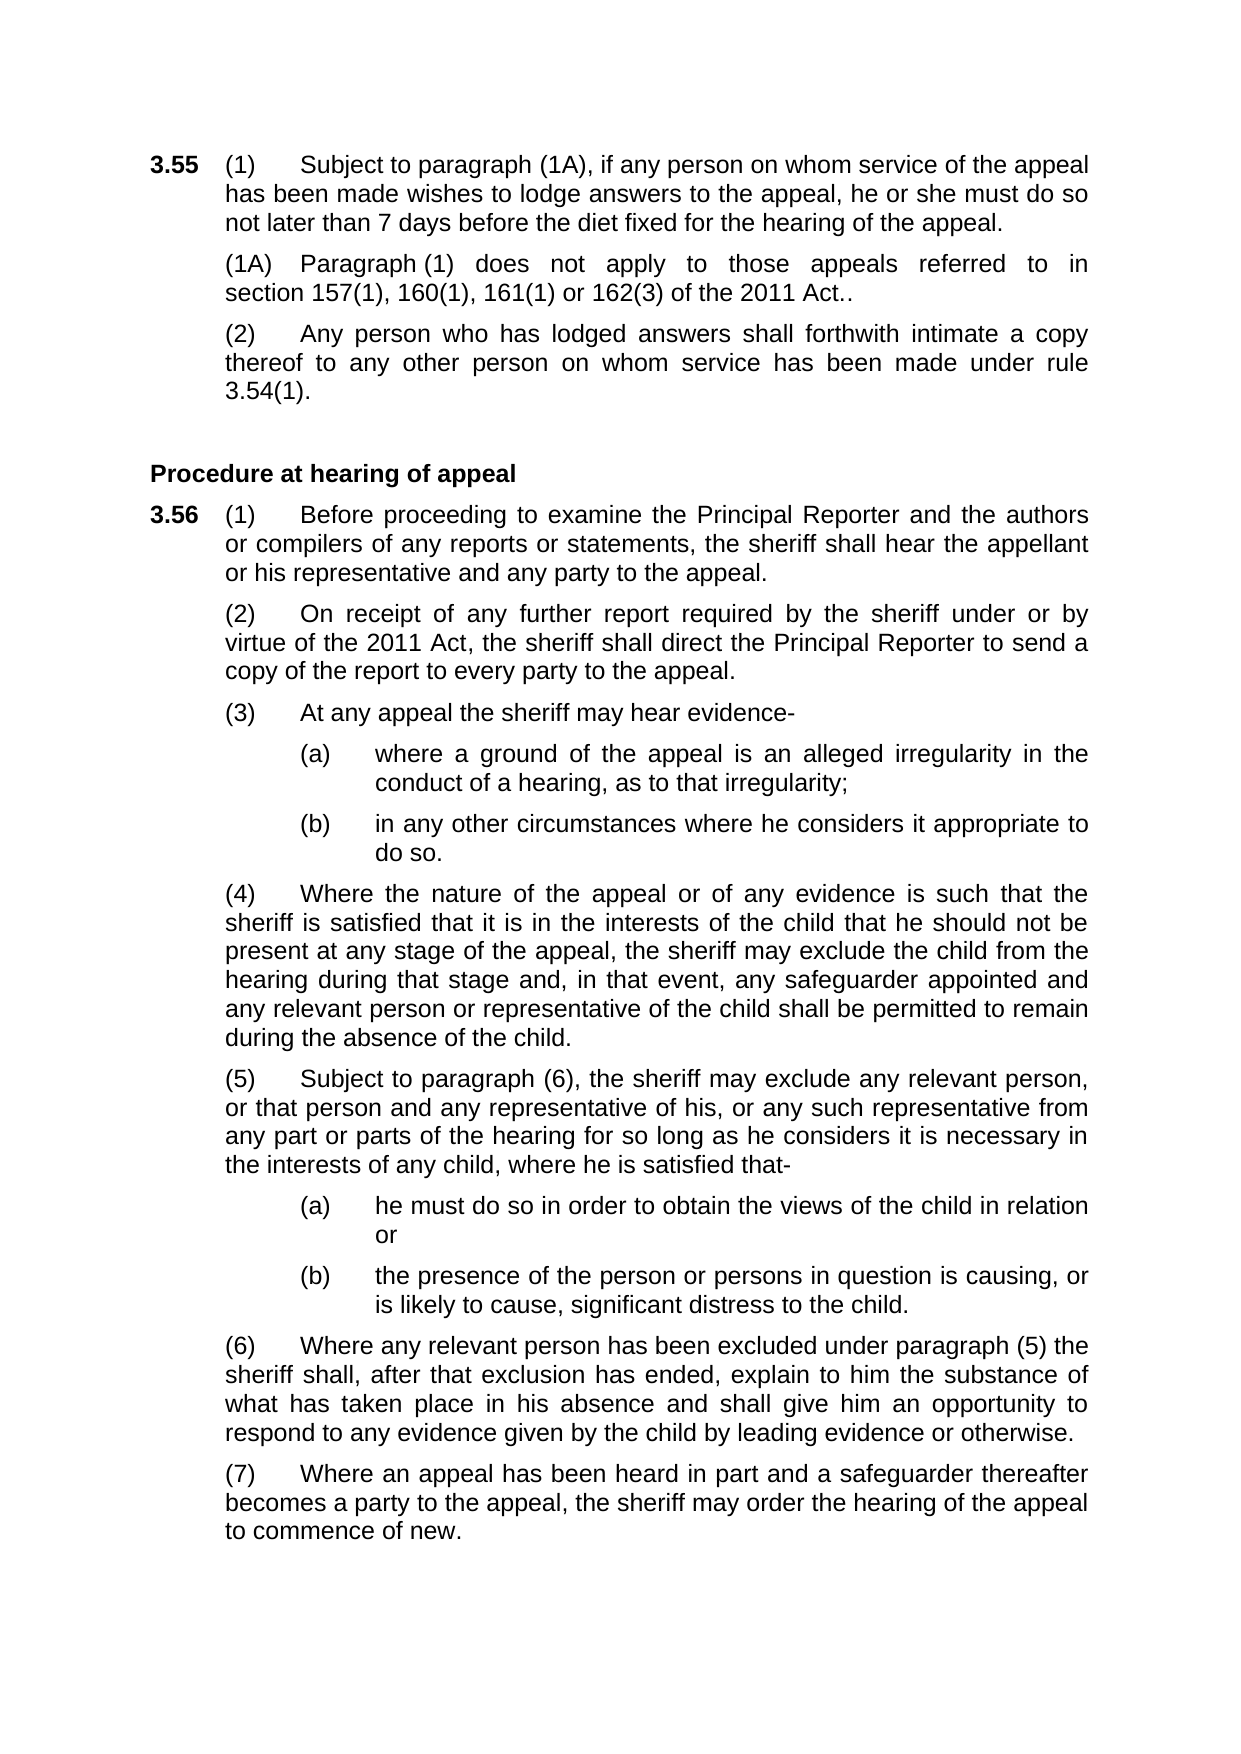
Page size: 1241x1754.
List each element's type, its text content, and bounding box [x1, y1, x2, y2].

text (a) he must do so in order to obtain the views of the child in relation or [300, 1191, 1090, 1249]
text (a) where a ground of the appeal is an alleged irregularity in the conduct of a hearing, as to that irregularity; [300, 739, 1090, 796]
text (7) Where an appeal has been heard in part and a safeguarder thereafter becomes a party to the appeal, the sheriff may order the hearing of the appeal to commence of new. [225, 1459, 1090, 1545]
text (6) Where any relevant person has been excluded under paragraph (5) the sheriff shall, after that exclusion has ended, explain to him the substance of what has taken place in his absence and shall give him an opportunity to respond to any evidence given by the child by leading evidence or otherwise. [225, 1331, 1090, 1446]
text (b) in any other circumstances where he considers it appropriate to do so. [300, 809, 1090, 866]
text 3.56 (1) Before proceeding to examine the Principal Reporter and the authors or compilers of any reports or statements, the sheriff shall hear the appellant or his representative and any party to the appeal. [150, 500, 1090, 586]
text (1A) Paragraph (1) does not apply to those appeals referred to in section 157(1), 160(1), 161(1) or 162(3) of the 2011 Act.. [225, 249, 1090, 306]
text (4) Where the nature of the appeal or of any evidence is such that the sheriff is satisfied that it is in the interests of the child that he should not be present at any stage of the appeal, the sheriff may exclude the child from the hearing during that stage and, in that event, any safeguarder appointed and any relevant person or representative of the child shall be permitted to remain during the absence of the child. [225, 879, 1090, 1051]
text (5) Subject to paragraph (6), the sheriff may exclude any relevant person, or that person and any representative of his, or any such representative from any part or parts of the hearing for so long as he considers it is necessary in the interests of any child, where he is satisfied that- [225, 1064, 1090, 1179]
text 3.55 (1) Subject to paragraph (1A), if any person on whom service of the appeal has been made wishes to lodge answers to the appeal, he or she must do so not later than 7 days before the diet fixed for the hearing of the appeal. [150, 150, 1090, 236]
text (2) Any person who has lodged answers shall forthwith intimate a copy thereof to any other person on whom service has been made under rule 3.54(1). [225, 319, 1090, 405]
text (b) the presence of the person or persons in question is causing, or is likely to cause, significant distress to the child. [300, 1261, 1090, 1319]
text (3) At any appeal the sheriff may hear evidence- [150, 697, 1090, 726]
text Procedure at hearing of appeal [150, 459, 1090, 487]
text (2) On receipt of any further report required by the sheriff under or by virtue of the 2011 Act, the sheriff shall direct the Principal Reporter to send a copy of the report to every party to the appeal. [225, 599, 1090, 685]
